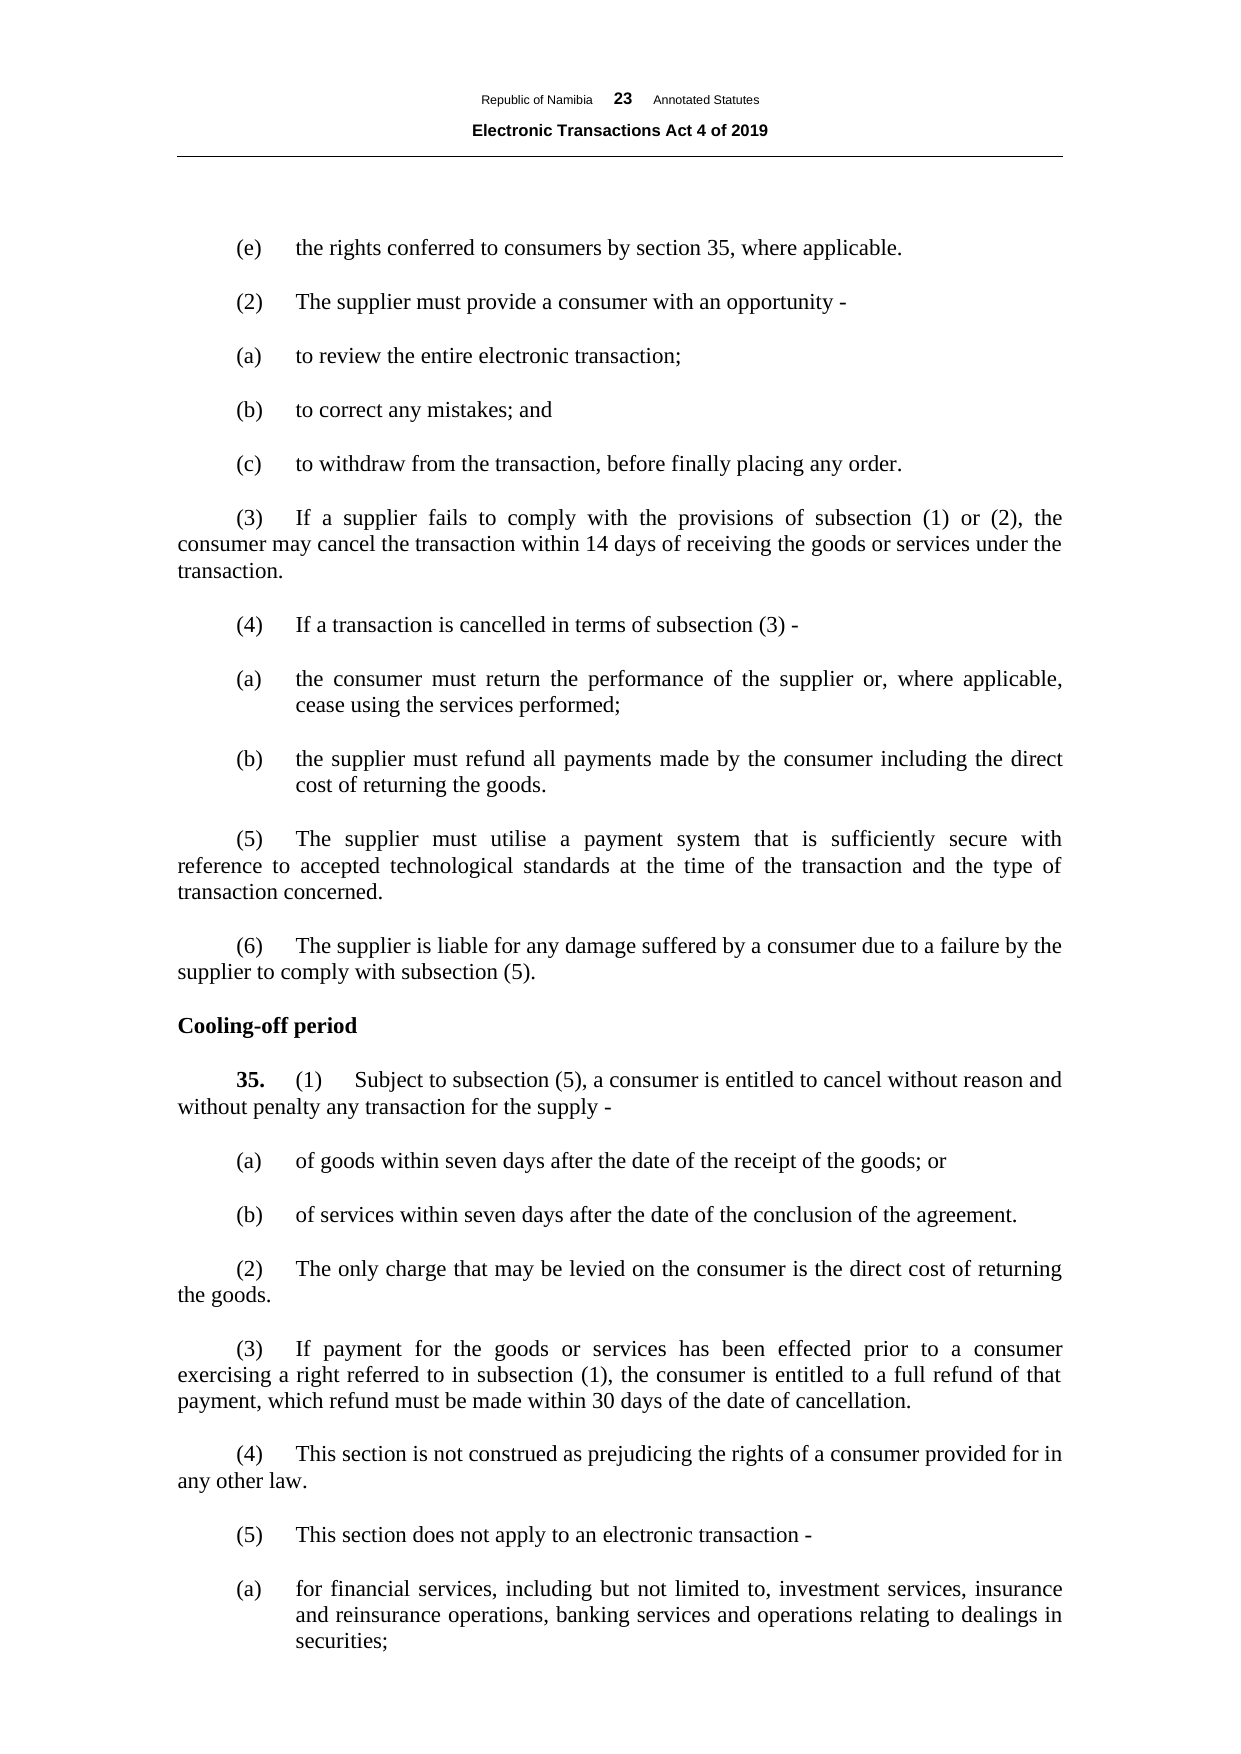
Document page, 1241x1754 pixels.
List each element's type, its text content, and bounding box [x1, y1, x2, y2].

text (2) The only charge that may be levied on the consumer is the direct cost of returning the goods. [177, 1254, 1064, 1307]
text (4) This section is not construed as prejudicing the rights of a consumer provided for in any other law. [177, 1440, 1064, 1493]
text (a) for financial services, including but not limited to, investment services, insurance and reinsurance operations, banking services and operations relating to dealings in securities; [236, 1574, 1064, 1654]
text Cooling-off period [177, 1012, 1063, 1039]
text (5) This section does not apply to an electronic transaction - [177, 1521, 1064, 1547]
text (3) If a supplier fails to comply with the provisions of subsection (1) or (2), the consumer may cancel the transaction within 14 days of receiving the goods or services under the transaction. [177, 504, 1064, 583]
text 35. (1) Subject to subsection (5), a consumer is entitled to cancel without reason and without penalty any transaction for the supply - [177, 1066, 1064, 1119]
text (2) The supplier must provide a consumer with an opportunity - [177, 288, 1064, 315]
text (e) the rights conferred to consumers by section 35, where applicable. [236, 234, 1064, 261]
text (6) The supplier is liable for any damage suffered by a consumer due to a failure by the supplier to comply with subsection (5). [177, 932, 1064, 985]
text (a) to review the entire electronic transaction; [236, 342, 1064, 369]
text (c) to withdraw from the transaction, before finally placing any order. [236, 450, 1064, 477]
text (3) If payment for the goods or services has been effected prior to a consumer exercising a right referred to in subsection (1), the consumer is entitled to a full refund of that payment, which refund must be made within 30 days of the date of cancellation. [177, 1335, 1064, 1414]
text (b) to correct any mistakes; and [236, 396, 1064, 423]
text (4) If a transaction is cancelled in terms of subsection (3) - [177, 611, 1064, 637]
text (a) of goods within seven days after the date of the receipt of the goods; or [236, 1147, 1064, 1173]
text (b) of services within seven days after the date of the conclusion of the agreement. [236, 1201, 1064, 1227]
text (5) The supplier must utilise a payment system that is sufficiently secure with reference to accepted technological standards at the time of the transaction and the type of transaction concerned. [177, 825, 1064, 904]
text (b) the supplier must refund all payments made by the consumer including the direct cost of returning the goods. [236, 745, 1064, 798]
text (a) the consumer must return the performance of the supplier or, where applicable, cease using the services performed; [236, 665, 1064, 717]
